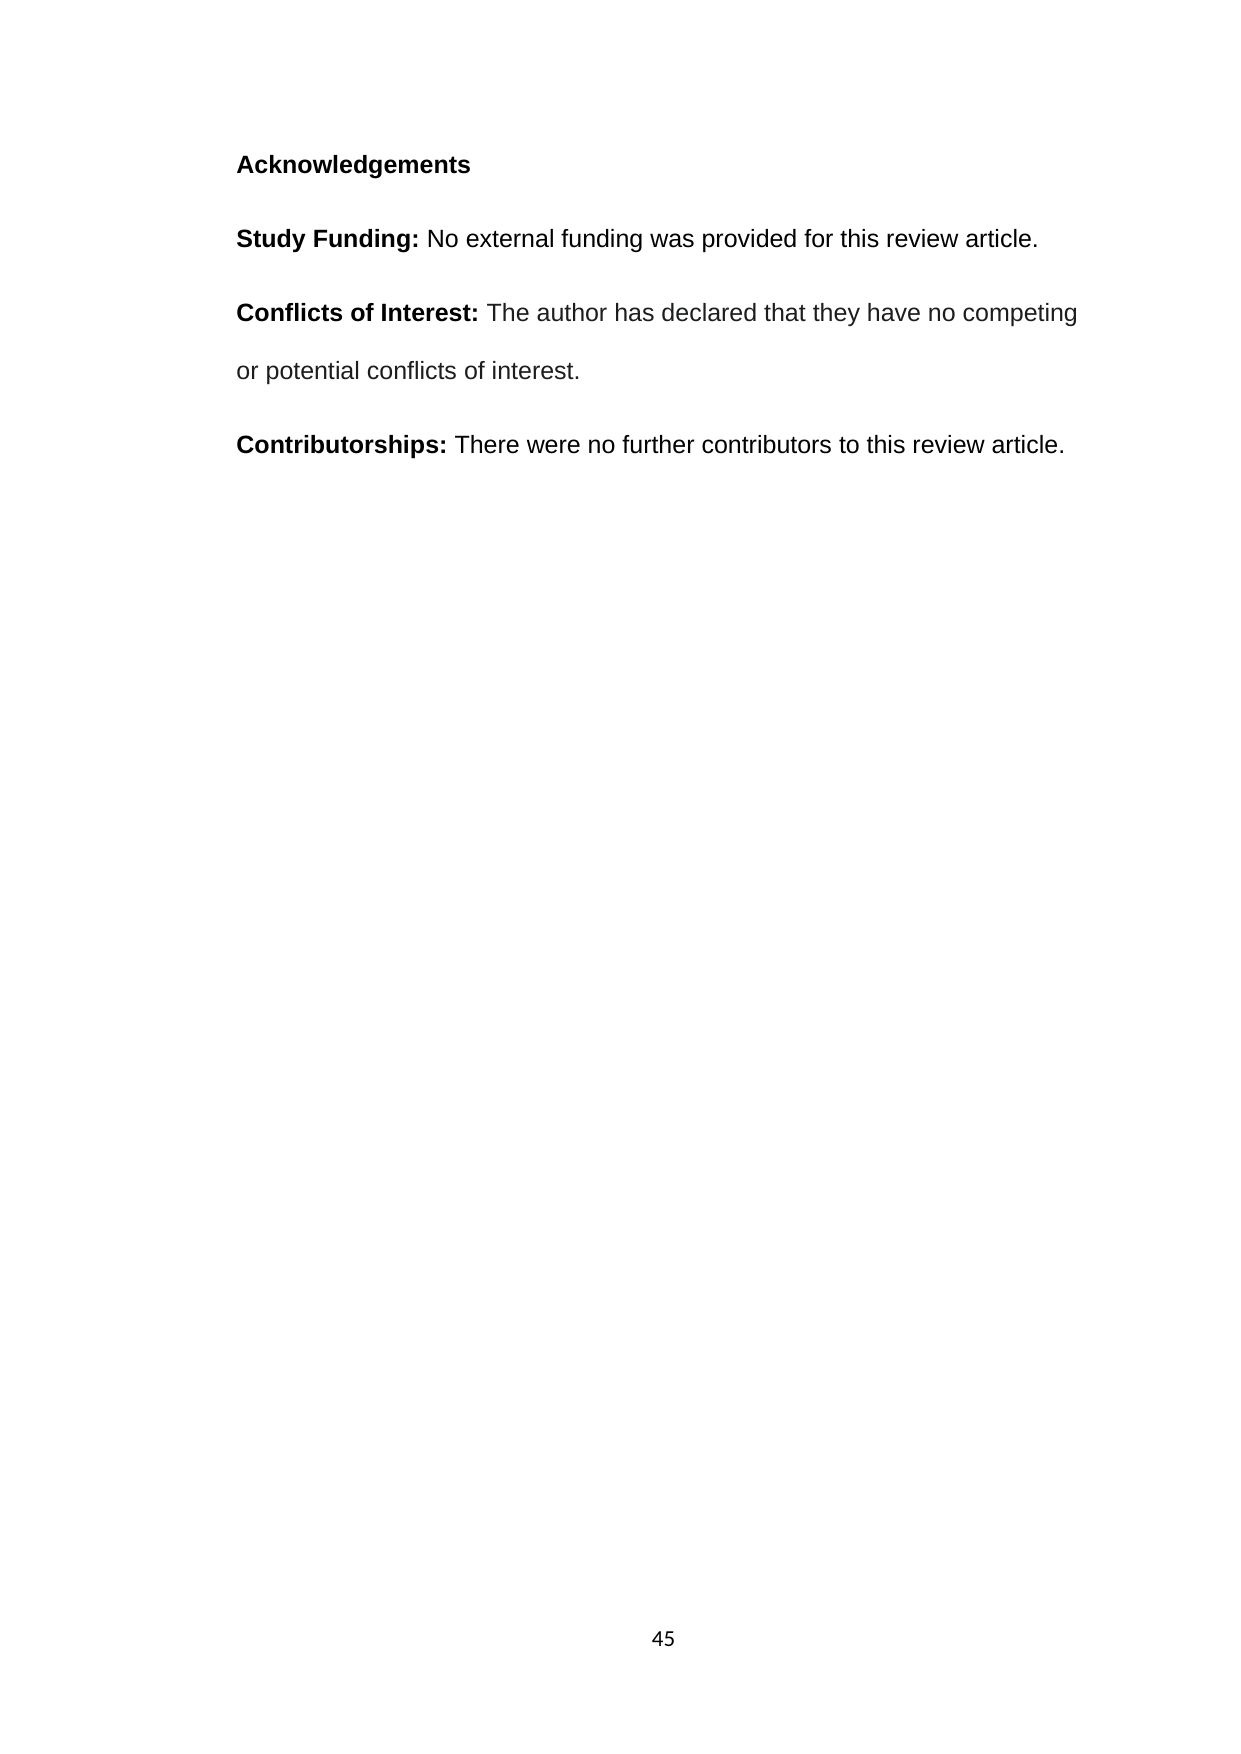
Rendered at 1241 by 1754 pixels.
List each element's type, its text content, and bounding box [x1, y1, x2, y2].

text Acknowledgements [236, 150, 1090, 179]
text Contributorships: There were no further contributors to this review article. [236, 430, 1090, 459]
text Conflicts of Interest: The author has declared that they have no competing or potential conflicts of interest. [236, 298, 1090, 384]
text Study Funding: No external funding was provided for this review article. [236, 224, 1090, 253]
